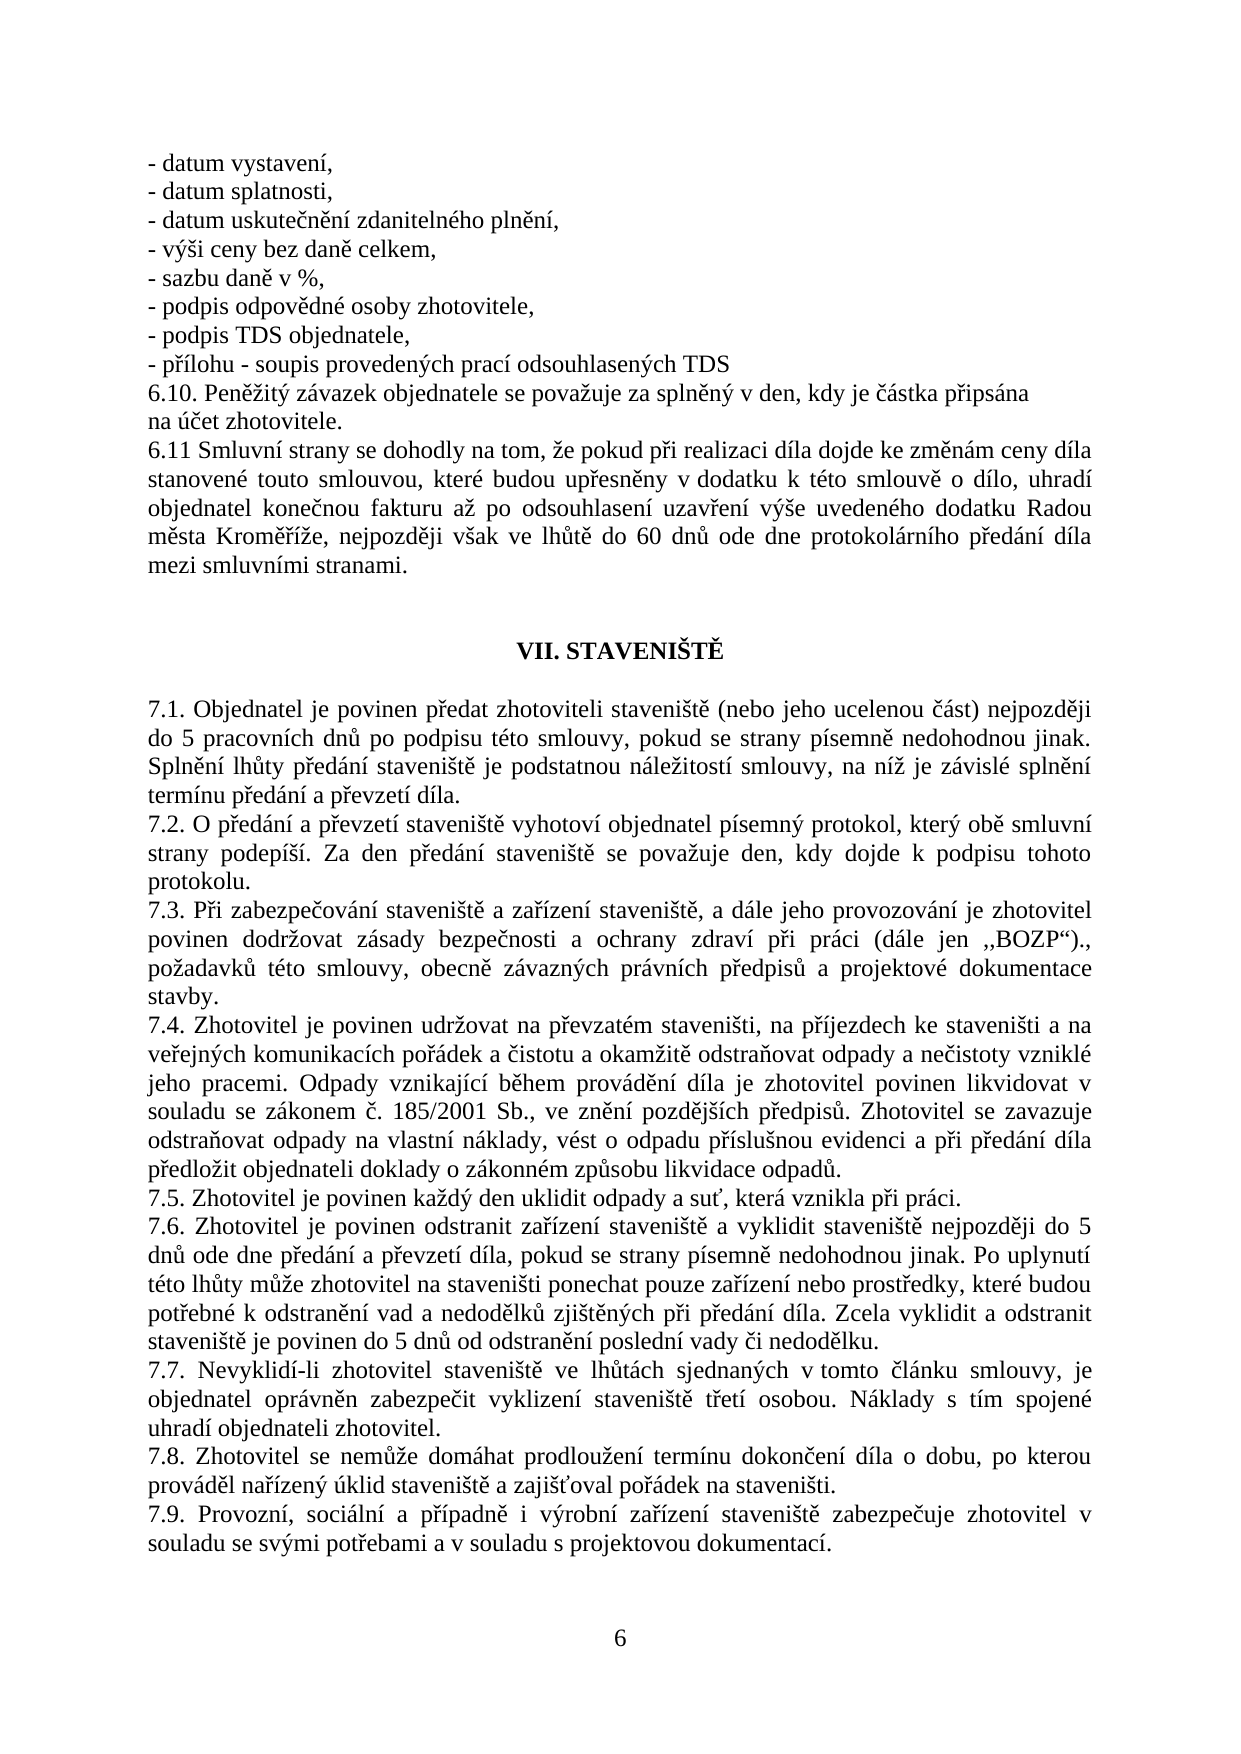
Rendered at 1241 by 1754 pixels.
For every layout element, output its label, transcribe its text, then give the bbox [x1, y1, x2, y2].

text - datum uskutečnění zdanitelného plnění, [148, 205, 1093, 234]
text 7.9. Provozní, sociální a případně i výrobní zařízení staveniště zabezpečuje zhotovitel v souladu se svými potřebami a v souladu s projektovou dokumentací. [148, 1499, 1093, 1556]
text 7.4. Zhotovitel je povinen udržovat na převzatém staveništi, na příjezdech ke staveništi a na veřejných komunikacích pořádek a čistotu a okamžitě odstraňovat odpady a nečistoty vzniklé jeho pracemi. Odpady vznikající během provádění díla je zhotovitel povinen likvidovat v souladu se zákonem č. 185/2001 Sb., ve znění pozdějších předpisů. Zhotovitel se zavazuje odstraňovat odpady na vlastní náklady, vést o odpadu příslušnou evidenci a při předání díla předložit objednateli doklady o zákonném způsobu likvidace odpadů. [148, 1010, 1093, 1183]
text - podpis TDS objednatele, [148, 320, 1093, 349]
text 6.11 Smluvní strany se dohodly na tom, že pokud při realizaci díla dojde ke změnám ceny díla stanovené touto smlouvou, které budou upřesněny v dodatku k této smlouvě o dílo, uhradí objednatel konečnou fakturu až po odsouhlasení uzavření výše uvedeného dodatku Radou města Kroměříže, nejpozději však ve lhůtě do 60 dnů ode dne protokolárního předání díla mezi smluvními stranami. [148, 435, 1093, 579]
text - datum vystavení, [148, 148, 1093, 176]
text - datum splatnosti, [148, 176, 1093, 205]
text 7.1. Objednatel je povinen předat zhotoviteli staveniště (nebo jeho ucelenou část) nejpozději do 5 pracovních dnů po podpisu této smlouvy, pokud se strany písemně nedohodnou jinak. Splnění lhůty předání staveniště je podstatnou náležitostí smlouvy, na níž je závislé splnění termínu předání a převzetí díla. [148, 694, 1093, 809]
text 7.2. O předání a převzetí staveniště vyhotoví objednatel písemný protokol, který obě smluvní strany podepíší. Za den předání staveniště se považuje den, kdy dojde k podpisu tohoto protokolu. [148, 809, 1093, 895]
text - výši ceny bez daně celkem, [148, 234, 1093, 263]
text 6.10. Peněžitý závazek objednatele se považuje za splněný v den, kdy je částka připsána [148, 378, 1093, 406]
text 7.8. Zhotovitel se nemůže domáhat prodloužení termínu dokončení díla o dobu, po kterou prováděl nařízený úklid staveniště a zajišťoval pořádek na staveništi. [148, 1441, 1093, 1499]
text 7.7. Nevyklidí-li zhotovitel staveniště ve lhůtách sjednaných v tomto článku smlouvy, je objednatel oprávněn zabezpečit vyklizení staveniště třetí osobou. Náklady s tím spojené uhradí objednateli zhotovitel. [148, 1355, 1093, 1441]
text - přílohu - soupis provedených prací odsouhlasených TDS [148, 349, 1093, 378]
text 7.6. Zhotovitel je povinen odstranit zařízení staveniště a vyklidit staveniště nejpozději do 5 dnů ode dne předání a převzetí díla, pokud se strany písemně nedohodnou jinak. Po uplynutí této lhůty může zhotovitel na staveništi ponechat pouze zařízení nebo prostředky, které budou potřebné k odstranění vad a nedodělků zjištěných při předání díla. Zcela vyklidit a odstranit staveniště je povinen do 5 dnů od odstranění poslední vady či nedodělku. [148, 1211, 1093, 1355]
text na účet zhotovitele. [148, 406, 1093, 435]
text VII. STAVENIŠTĚ [148, 636, 1093, 665]
text 7.5. Zhotovitel je povinen každý den uklidit odpady a suť, která vznikla při práci. [148, 1183, 1093, 1211]
text - sazbu daně v %, [148, 263, 1093, 291]
text - podpis odpovědné osoby zhotovitele, [148, 291, 1093, 320]
text 7.3. Při zabezpečování staveniště a zařízení staveniště, a dále jeho provozování je zhotovitel povinen dodržovat zásady bezpečnosti a ochrany zdraví při práci (dále jen ,,BOZP“)., požadavků této smlouvy, obecně závazných právních předpisů a projektové dokumentace stavby. [148, 895, 1093, 1010]
